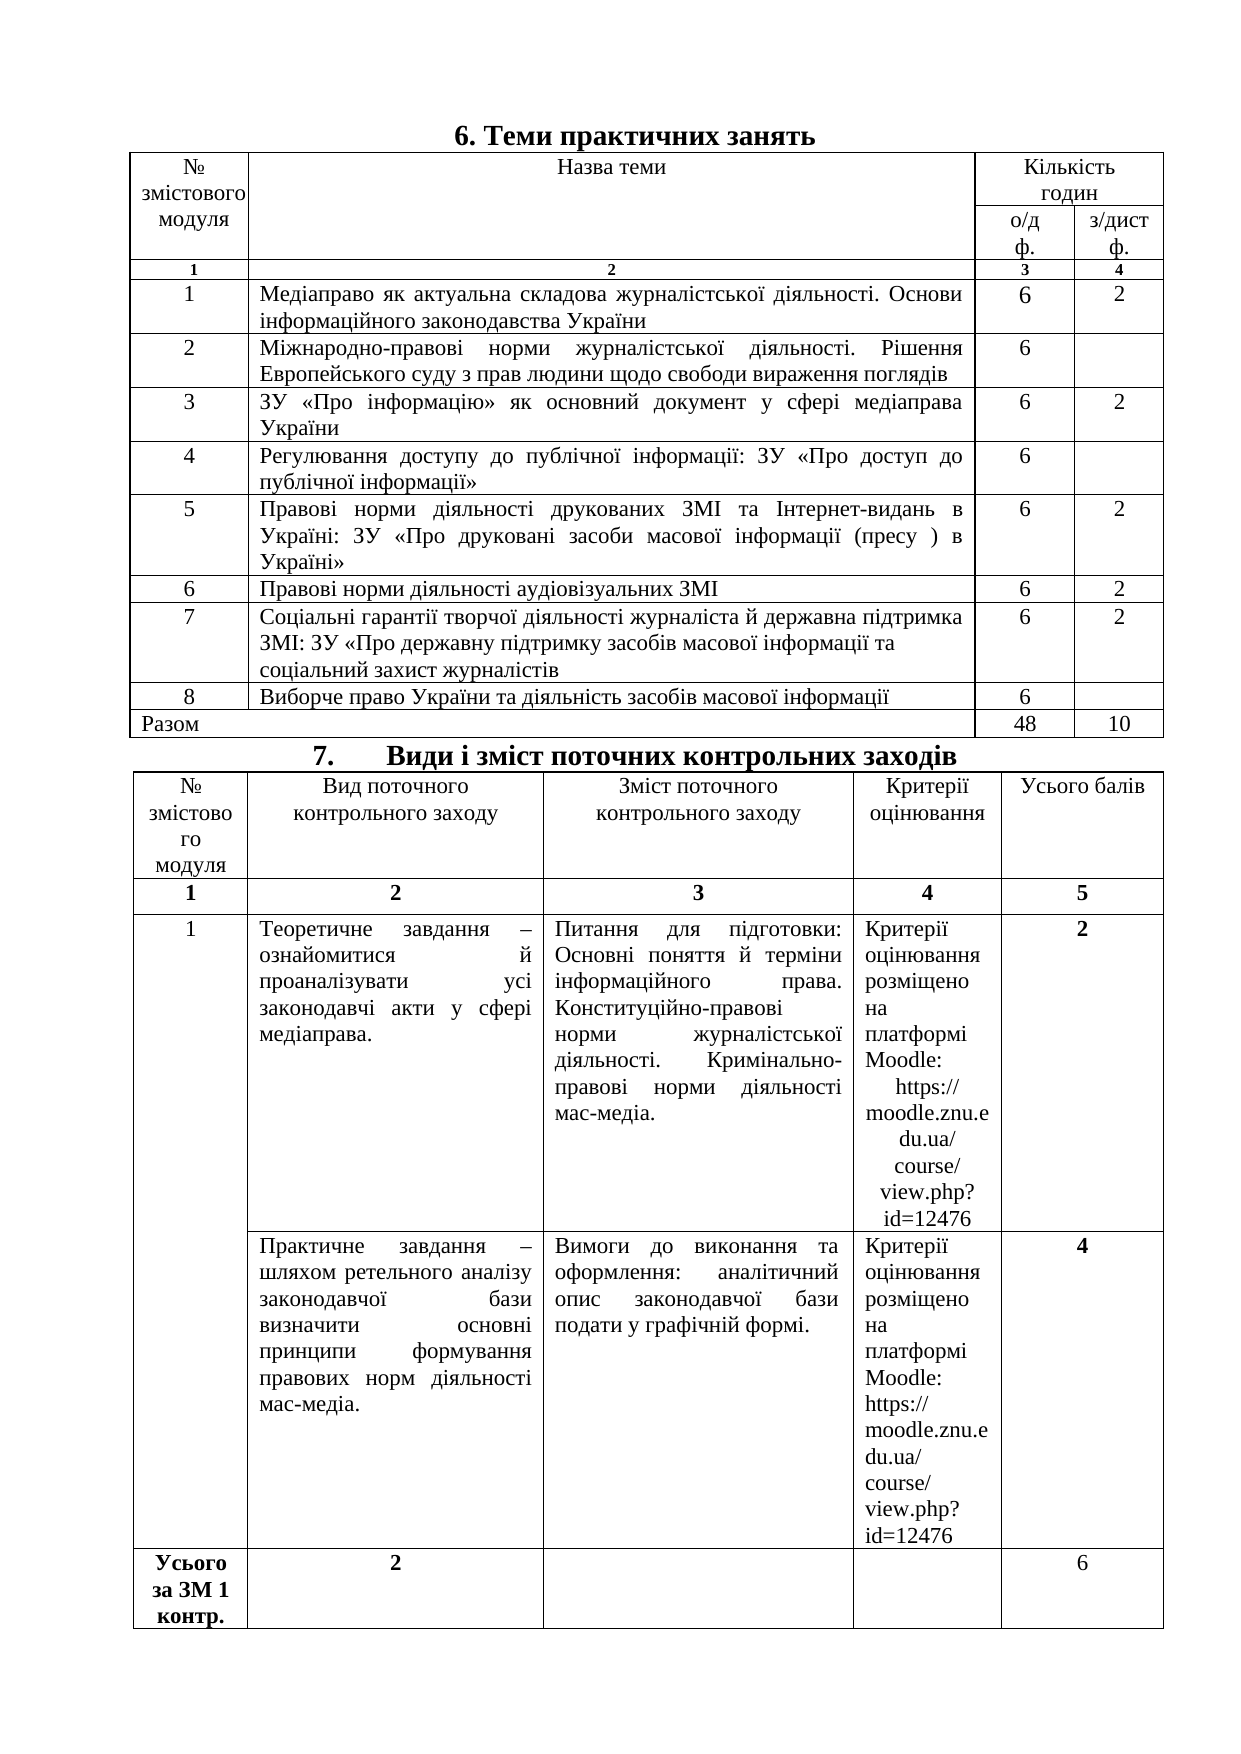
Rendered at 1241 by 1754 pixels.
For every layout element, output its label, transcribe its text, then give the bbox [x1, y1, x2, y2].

table_cell о/д ф. [976, 206, 1074, 259]
table_cell 2 [1075, 280, 1163, 333]
table_cell 6 [976, 495, 1074, 574]
table_header Кількість годин [976, 153, 1163, 205]
table_cell 5 [131, 495, 248, 574]
table_cell 2 [1075, 576, 1163, 602]
text 7. Види і зміст поточних контрольних заходів [118, 738, 1152, 771]
table_cell 6 [131, 576, 248, 602]
table_cell Критерії оцінювання розміщено на платформі Moodlе: https://moodle.znu.edu.ua/course/view.php?id=12476 [854, 915, 1001, 1231]
table_cell 48 [976, 710, 1074, 737]
table_cell 2 [248, 879, 543, 914]
table_cell з/дист ф. [1075, 206, 1163, 259]
table_cell 1 [134, 879, 247, 914]
table_header Критерії оцінювання [854, 773, 1001, 878]
table_cell 6 [976, 442, 1074, 494]
table_cell 3 [131, 388, 248, 441]
table_cell 1 [131, 280, 248, 333]
table_cell 6 [976, 388, 1074, 441]
table_cell Питання для підготовки: Основні поняття й терміни інформаційного права. Конституційно-правові норми журналістської діяльності. Кримінально-правові норми діяльності мас-медіа. [544, 915, 853, 1231]
table_header № змістового модуля [131, 153, 248, 259]
table_cell 2 [1002, 915, 1163, 1231]
table_cell 3 [544, 879, 853, 914]
table_cell 6 [1002, 1549, 1163, 1628]
table_header Зміст поточного контрольного заходу [544, 773, 853, 878]
table_cell 2 [131, 334, 248, 387]
table_cell Правові норми діяльності аудіовізуальних ЗМІ [249, 576, 974, 602]
table_cell 8 [131, 683, 248, 709]
table_header Усього балів [1002, 773, 1163, 878]
table_cell 4 [1075, 260, 1163, 279]
table_header Назва теми [249, 153, 974, 259]
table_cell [134, 1549, 247, 1628]
table_cell Критерії оцінювання розміщено на платформі Moodlе: https://moodle.znu.edu.ua/course/view.php?id=12476 [854, 1232, 1001, 1548]
text 6. Теми практичних занять [118, 118, 1152, 152]
table_cell Правові норми діяльності друкованих ЗМІ та Інтернет-видань в Україні: ЗУ «Про друковані засоби масової інформації (пресу ) в Україні» [249, 495, 974, 574]
table_cell Медіаправо як актуальна складова журналістської діяльності. Основи інформаційного законодавства України [249, 280, 974, 333]
table_header Вид поточного контрольного заходу [248, 773, 543, 878]
table_cell 1 [134, 915, 247, 1548]
table_cell 6 [976, 603, 1074, 682]
table_cell Практичне завдання – шляхом ретельного аналізу законодавчої бази визначити основні принципи формування правових норм діяльності мас-медіа. [248, 1232, 543, 1548]
table_cell 6 [976, 334, 1074, 387]
table_cell [544, 1549, 853, 1628]
table_cell Міжнародно-правові норми журналістської діяльності. Рішення Европейського суду з прав людини щодо свободи вираження поглядів [249, 334, 974, 387]
table_cell 2 [248, 1549, 543, 1628]
table_cell 3 [976, 260, 1074, 279]
table_cell 5 [1002, 879, 1163, 914]
table_cell [854, 1549, 1001, 1628]
table_cell Вимоги до виконання та оформлення: аналітичний опис законодавчої бази подати у графічній формі. [544, 1232, 853, 1548]
table_cell 1 [131, 260, 248, 279]
table_cell Соціальні гарантії творчої діяльності журналіста й державна підтримка ЗМІ: ЗУ «Про державну підтримку засобів масової інформації та соціальний захист журналістів [249, 603, 974, 682]
table_cell 6 [976, 683, 1074, 709]
table_cell 10 [1075, 710, 1163, 737]
table_cell Теоретичне завдання –ознайомитися й проаналізувати усі законодавчі акти у сфері медіаправа. [248, 915, 543, 1231]
table_cell 2 [1075, 603, 1163, 682]
table_cell 2 [1075, 495, 1163, 574]
table_header № змістового модуля [134, 773, 247, 878]
table_cell Регулювання доступу до публічної інформації: ЗУ «Про доступ до публічної інформації» [249, 442, 974, 494]
table_cell 6 [976, 576, 1074, 602]
table_cell 2 [1075, 388, 1163, 441]
table_cell [1075, 442, 1163, 494]
table_cell [1075, 334, 1163, 387]
table_cell 6 [976, 280, 1074, 333]
table_cell Разом [131, 710, 974, 737]
table_cell 4 [131, 442, 248, 494]
table_cell 4 [854, 879, 1001, 914]
table_cell Виборче право України та діяльність засобів масової інформації [249, 683, 974, 709]
table_cell ЗУ «Про інформацію» як основний документ у сфері медіаправа України [249, 388, 974, 441]
table_cell 2 [249, 260, 974, 279]
table_cell 4 [1002, 1232, 1163, 1548]
table_cell 7 [131, 603, 248, 682]
table_cell [1075, 683, 1163, 709]
